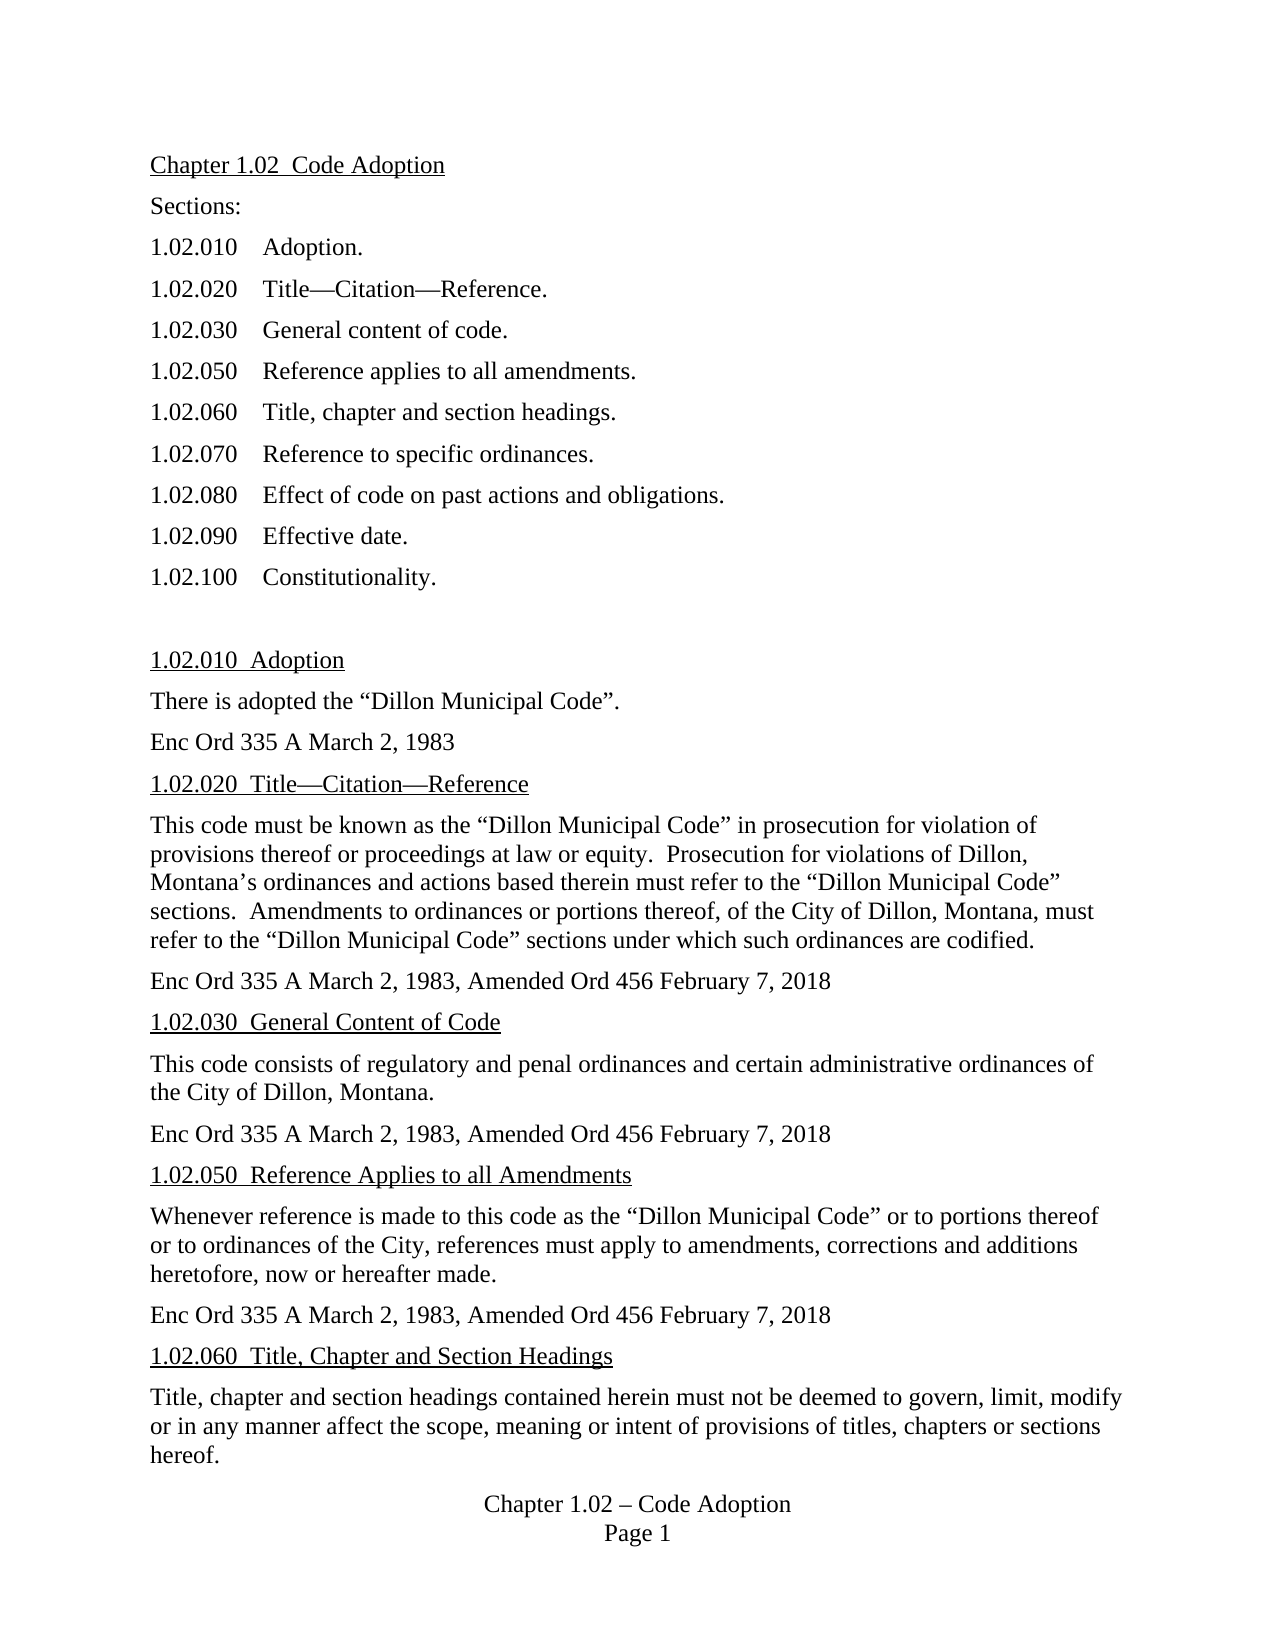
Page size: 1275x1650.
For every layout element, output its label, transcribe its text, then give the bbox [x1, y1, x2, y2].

text There is adopted the “Dillon Municipal Code”. [150, 686, 1125, 715]
text Chapter 1.02 Code Adoption [150, 150, 1125, 179]
text 1.02.010 Adoption [150, 645, 1125, 674]
text Enc Ord 335 A March 2, 1983, Amended Ord 456 February 7, 2018 [150, 1300, 1125, 1329]
text 1.02.030 General content of code. [150, 315, 1125, 344]
text 1.02.090 Effective date. [150, 521, 1125, 550]
text Whenever reference is made to this code as the “Dillon Municipal Code” or to portions thereof or to ordinances of the City, references must apply to amendments, corrections and additions heretofore, now or hereafter made. [150, 1201, 1125, 1287]
text 1.02.020 Title—Citation—Reference. [150, 274, 1125, 302]
text 1.02.060 Title, chapter and section headings. [150, 397, 1125, 426]
text Title, chapter and section headings contained herein must not be deemed to govern, limit, modify or in any manner affect the scope, meaning or intent of provisions of titles, chapters or sections hereof. [150, 1382, 1125, 1469]
text 1.02.010 Adoption. [150, 232, 1125, 261]
text 1.02.050 Reference Applies to all Amendments [150, 1160, 1125, 1189]
text 1.02.070 Reference to specific ordinances. [150, 439, 1125, 467]
text 1.02.030 General Content of Code [150, 1007, 1125, 1036]
text 1.02.080 Effect of code on past actions and obligations. [150, 480, 1125, 509]
text This code consists of regulatory and penal ordinances and certain administrative ordinances of the City of Dillon, Montana. [150, 1049, 1125, 1106]
text 1.02.050 Reference applies to all amendments. [150, 356, 1125, 385]
text 1.02.100 Constitutionality. [150, 562, 1125, 591]
text 1.02.020 Title—Citation—Reference [150, 769, 1125, 797]
text Enc Ord 335 A March 2, 1983, Amended Ord 456 February 7, 2018 [150, 966, 1125, 995]
text Sections: [150, 191, 1125, 220]
text Enc Ord 335 A March 2, 1983, Amended Ord 456 February 7, 2018 [150, 1119, 1125, 1147]
text Enc Ord 335 A March 2, 1983 [150, 727, 1125, 756]
text This code must be known as the “Dillon Municipal Code” in prosecution for violation of provisions thereof or proceedings at law or equity. Prosecution for violations of Dillon, Montana’s ordinances and actions based therein must refer to the “Dillon Municipal Code” sections. Amendments to ordinances or portions thereof, of the City of Dillon, Montana, must refer to the “Dillon Municipal Code” sections under which such ordinances are codified. [150, 810, 1125, 954]
text 1.02.060 Title, Chapter and Section Headings [150, 1341, 1125, 1370]
